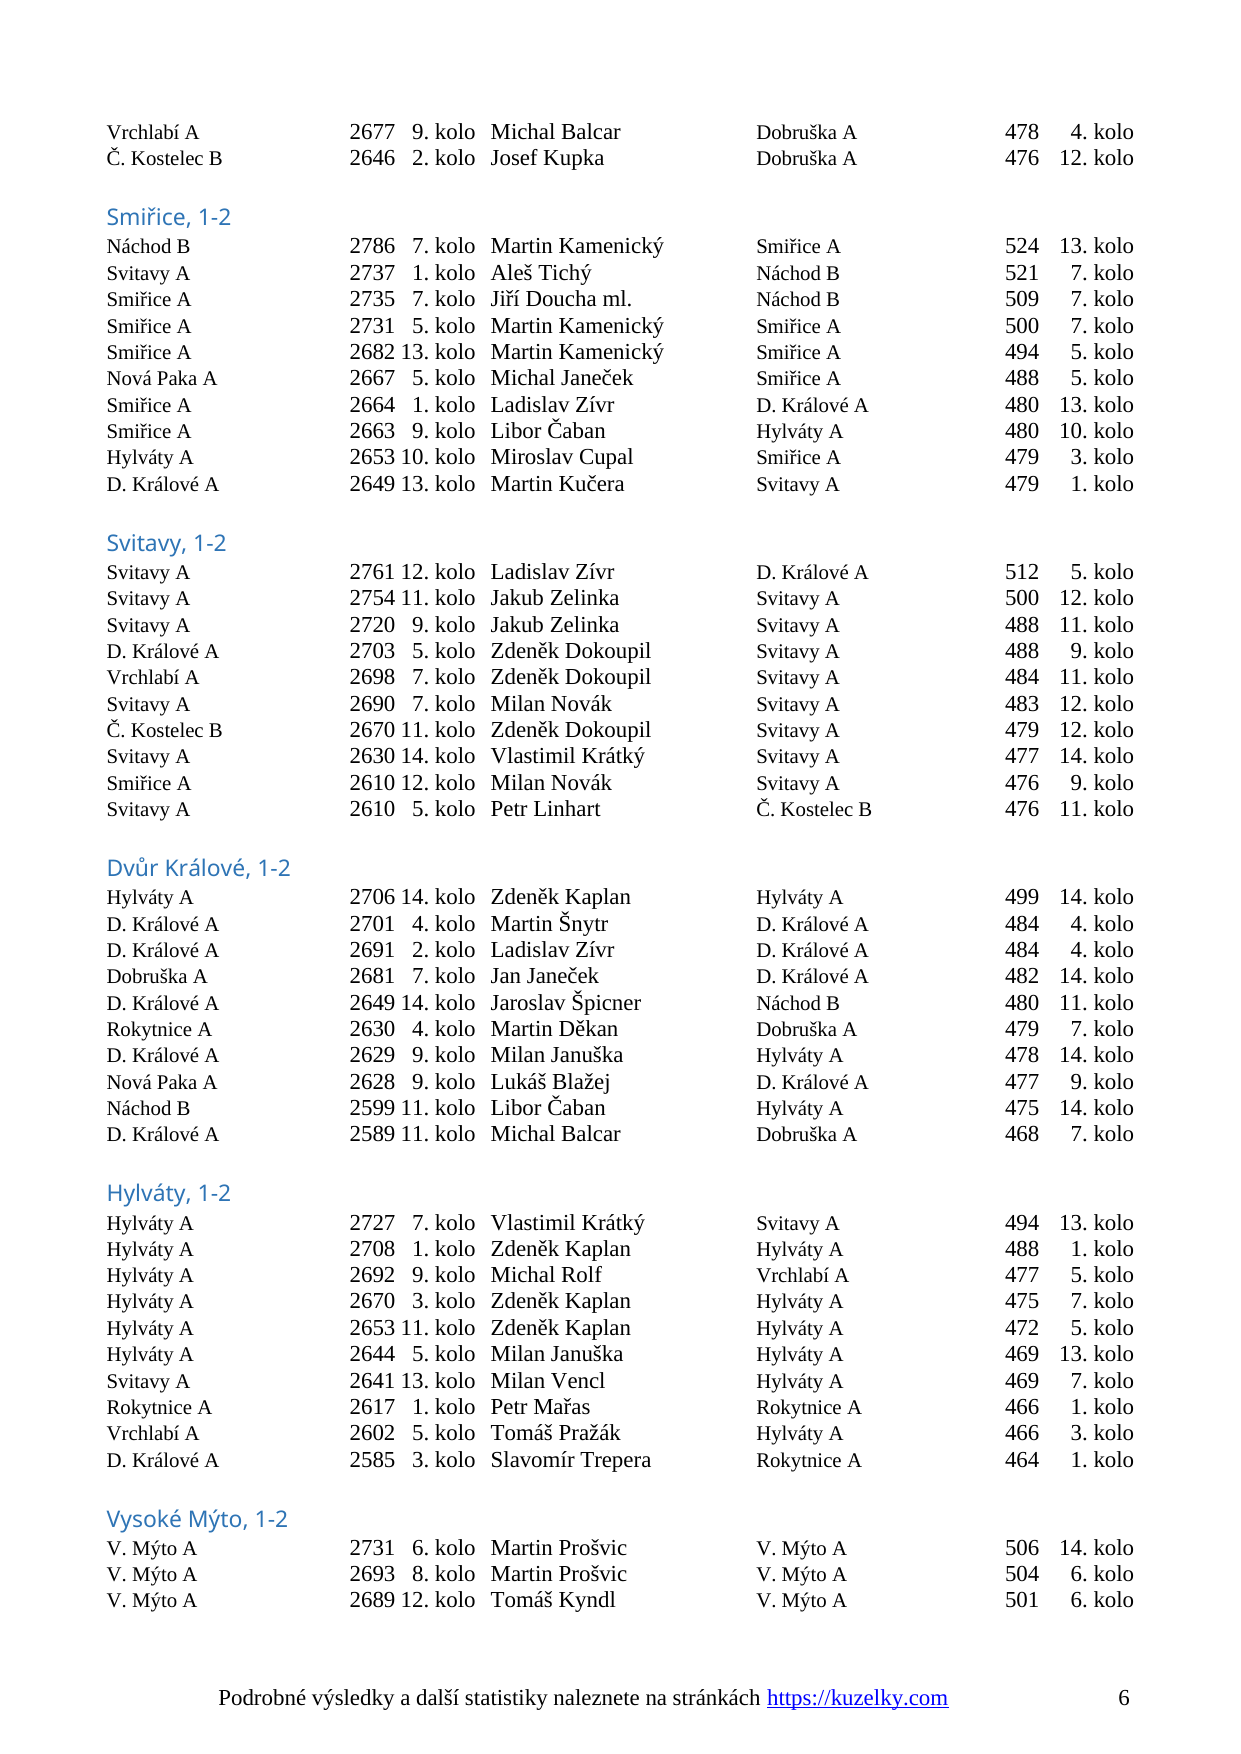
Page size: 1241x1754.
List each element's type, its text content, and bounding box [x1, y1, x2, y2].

text Hylváty A 2653 10. kolo Miroslav Cupal Smiřice A 479 3. kolo [106, 443, 1134, 470]
text Smiřice A 2731 5. kolo Martin Kamenický Smiřice A 500 7. kolo [106, 312, 1134, 338]
text Svitavy A 2761 12. kolo Ladislav Zívr D. Králové A 512 5. kolo [106, 558, 1134, 584]
text Náchod B 2599 11. kolo Libor Čaban Hylváty A 475 14. kolo [106, 1094, 1134, 1120]
text Hylváty A 2670 3. kolo Zdeněk Kaplan Hylváty A 475 7. kolo [106, 1288, 1134, 1314]
text Rokytnice A 2630 4. kolo Martin Děkan Dobruška A 479 7. kolo [106, 1015, 1134, 1041]
text Svitavy A 2754 11. kolo Jakub Zelinka Svitavy A 500 12. kolo [106, 584, 1134, 611]
text Smiřice A 2682 13. kolo Martin Kamenický Smiřice A 494 5. kolo [106, 338, 1134, 364]
text Svitavy A 2641 13. kolo Milan Vencl Hylváty A 469 7. kolo [106, 1367, 1134, 1393]
text Hylváty A 2708 1. kolo Zdeněk Kaplan Hylváty A 488 1. kolo [106, 1235, 1134, 1261]
text Svitavy A 2737 1. kolo Aleš Tichý Náchod B 521 7. kolo [106, 259, 1134, 285]
text D. Králové A 2589 11. kolo Michal Balcar Dobruška A 468 7. kolo [106, 1120, 1134, 1147]
text Svitavy A 2690 7. kolo Milan Novák Svitavy A 483 12. kolo [106, 690, 1134, 716]
subtitle Hylváty, 1-2 [106, 1177, 1134, 1208]
text Hylváty A 2706 14. kolo Zdeněk Kaplan Hylváty A 499 14. kolo [106, 883, 1134, 909]
text Smiřice A 2610 12. kolo Milan Novák Svitavy A 476 9. kolo [106, 769, 1134, 795]
text Náchod B 2786 7. kolo Martin Kamenický Smiřice A 524 13. kolo [106, 233, 1134, 259]
text Hylváty A 2727 7. kolo Vlastimil Krátký Svitavy A 494 13. kolo [106, 1208, 1134, 1235]
text Vrchlabí A 2602 5. kolo Tomáš Pražák Hylváty A 466 3. kolo [106, 1419, 1134, 1446]
subtitle Smiřice, 1-2 [106, 201, 1134, 233]
text D. Králové A 2585 3. kolo Slavomír Trepera Rokytnice A 464 1. kolo [106, 1446, 1134, 1472]
text Č. Kostelec B 2670 11. kolo Zdeněk Dokoupil Svitavy A 479 12. kolo [106, 716, 1134, 742]
text Vrchlabí A 2698 7. kolo Zdeněk Dokoupil Svitavy A 484 11. kolo [106, 663, 1134, 690]
subtitle Vysoké Mýto, 1-2 [106, 1503, 1134, 1534]
text Hylváty A 2653 11. kolo Zdeněk Kaplan Hylváty A 472 5. kolo [106, 1314, 1134, 1340]
text D. Králové A 2691 2. kolo Ladislav Zívr D. Králové A 484 4. kolo [106, 936, 1134, 962]
text Rokytnice A 2617 1. kolo Petr Mařas Rokytnice A 466 1. kolo [106, 1393, 1134, 1419]
text V. Mýto A 2731 6. kolo Martin Prošvic V. Mýto A 506 14. kolo [106, 1534, 1134, 1560]
text V. Mýto A 2689 12. kolo Tomáš Kyndl V. Mýto A 501 6. kolo [106, 1587, 1134, 1613]
text Vrchlabí A 2677 9. kolo Michal Balcar Dobruška A 478 4. kolo [106, 118, 1134, 144]
text D. Králové A 2649 14. kolo Jaroslav Špicner Náchod B 480 11. kolo [106, 989, 1134, 1015]
text D. Králové A 2649 13. kolo Martin Kučera Svitavy A 479 1. kolo [106, 470, 1134, 496]
text V. Mýto A 2693 8. kolo Martin Prošvic V. Mýto A 504 6. kolo [106, 1560, 1134, 1587]
text Svitavy A 2720 9. kolo Jakub Zelinka Svitavy A 488 11. kolo [106, 611, 1134, 637]
text Č. Kostelec B 2646 2. kolo Josef Kupka Dobruška A 476 12. kolo [106, 144, 1134, 171]
text D. Králové A 2703 5. kolo Zdeněk Dokoupil Svitavy A 488 9. kolo [106, 637, 1134, 663]
text Smiřice A 2735 7. kolo Jiří Doucha ml. Náchod B 509 7. kolo [106, 285, 1134, 312]
subtitle Dvůr Králové, 1-2 [106, 852, 1134, 883]
text Smiřice A 2663 9. kolo Libor Čaban Hylváty A 480 10. kolo [106, 417, 1134, 443]
text Svitavy A 2630 14. kolo Vlastimil Krátký Svitavy A 477 14. kolo [106, 742, 1134, 769]
text D. Králové A 2701 4. kolo Martin Šnytr D. Králové A 484 4. kolo [106, 909, 1134, 936]
text Hylváty A 2644 5. kolo Milan Januška Hylváty A 469 13. kolo [106, 1340, 1134, 1367]
text Hylváty A 2692 9. kolo Michal Rolf Vrchlabí A 477 5. kolo [106, 1261, 1134, 1288]
subtitle Svitavy, 1-2 [106, 527, 1134, 558]
text D. Králové A 2629 9. kolo Milan Januška Hylváty A 478 14. kolo [106, 1041, 1134, 1068]
text Nová Paka A 2667 5. kolo Michal Janeček Smiřice A 488 5. kolo [106, 364, 1134, 391]
text Svitavy A 2610 5. kolo Petr Linhart Č. Kostelec B 476 11. kolo [106, 795, 1134, 821]
text Dobruška A 2681 7. kolo Jan Janeček D. Králové A 482 14. kolo [106, 962, 1134, 989]
text Nová Paka A 2628 9. kolo Lukáš Blažej D. Králové A 477 9. kolo [106, 1068, 1134, 1094]
text Smiřice A 2664 1. kolo Ladislav Zívr D. Králové A 480 13. kolo [106, 391, 1134, 417]
